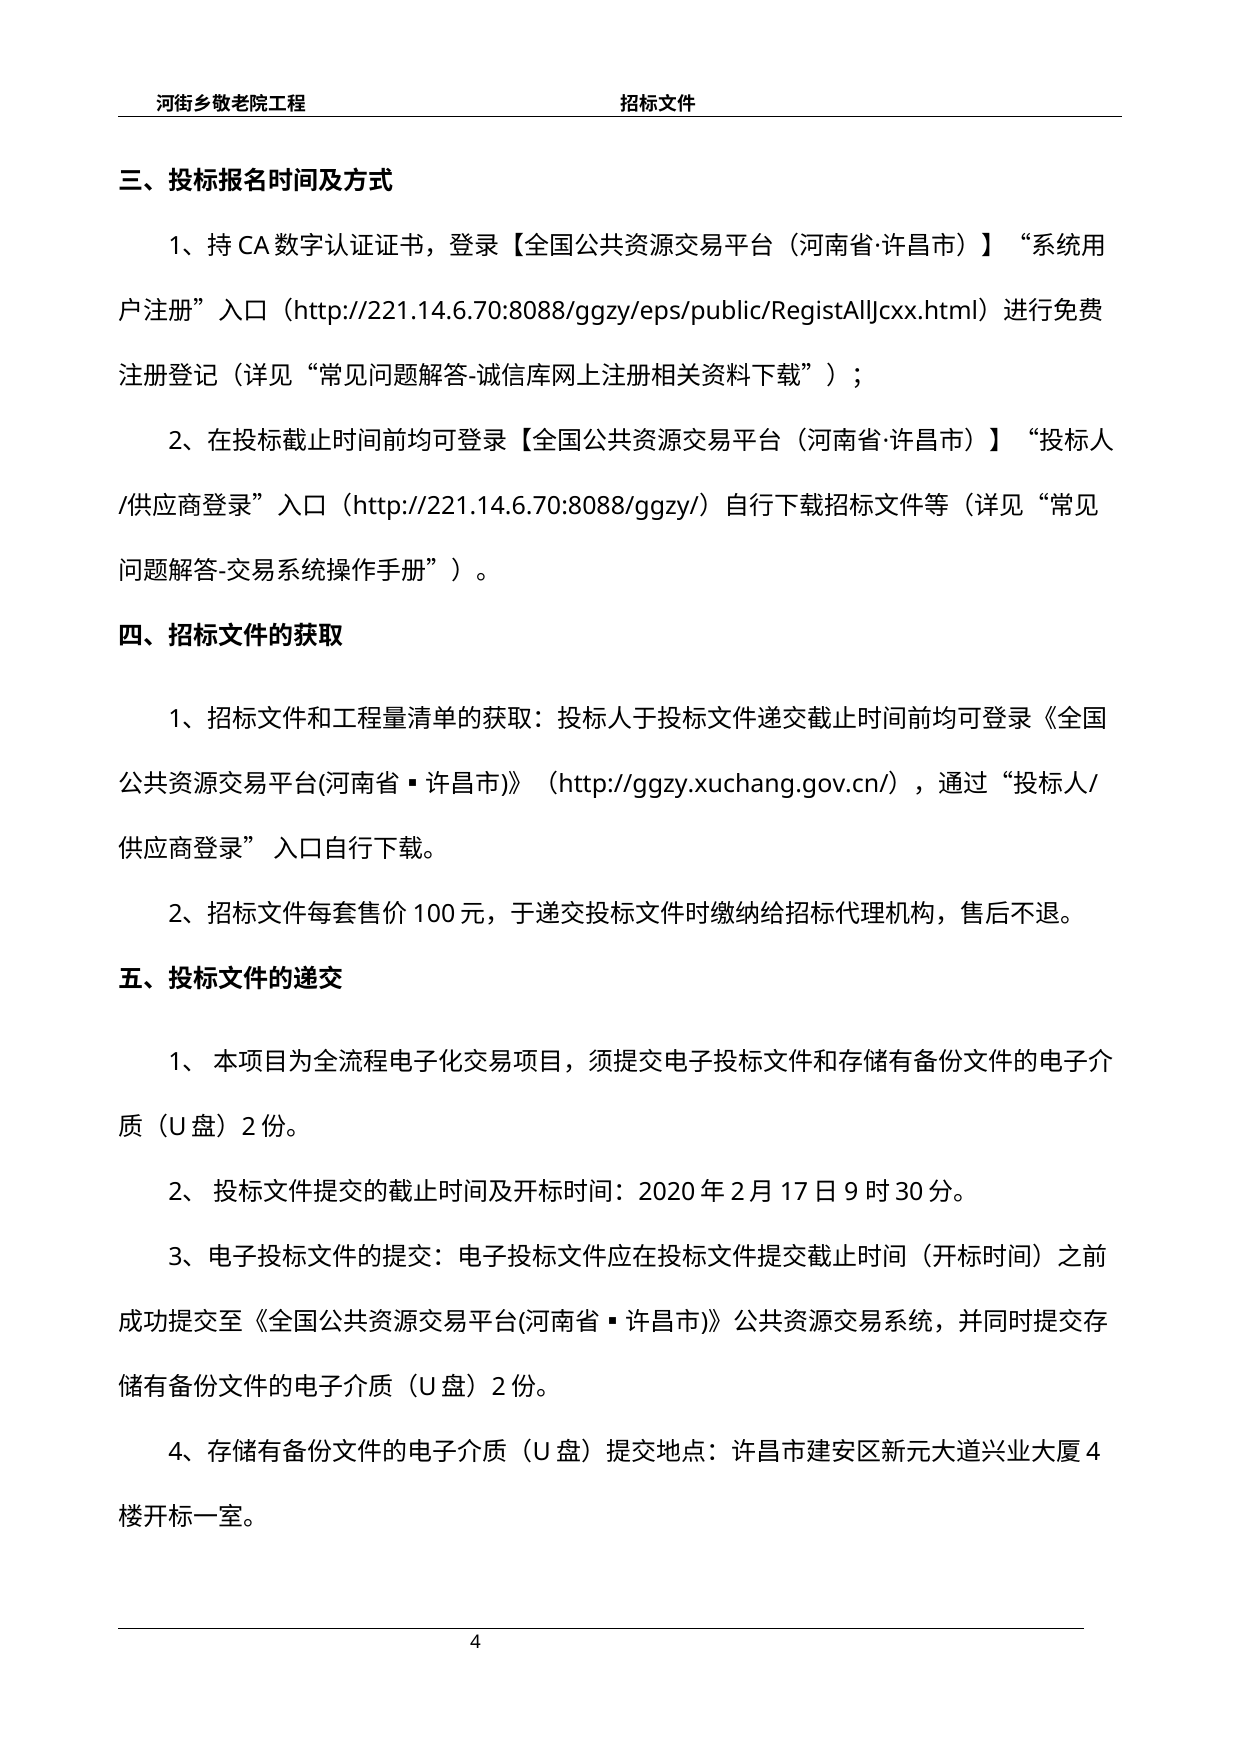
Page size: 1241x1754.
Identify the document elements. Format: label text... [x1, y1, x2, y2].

text 2、招标文件每套售价100元，于递交投标文件时缴纳给招标代理机构，售后不退。 [118, 879, 1122, 944]
text 2、 投标文件提交的截止时间及开标时间：2020年2月17日 9 时30分。 [118, 1157, 1122, 1222]
text 1、 本项目为全流程电子化交易项目，须提交电子投标文件和存储有备份文件的电子介质（U盘）2份。 [118, 1027, 1122, 1157]
text 1、招标文件和工程量清单的获取：投标人于投标文件递交截止时间前均可登录《全国公共资源交易平台(河南省▪许昌市)》（http://ggzy.xuchang.gov.cn/），通过“投标人/供应商登录” 入口自行下载。 [118, 684, 1122, 879]
text 2、在投标截止时间前均可登录【全国公共资源交易平台（河南省·许昌市）】“投标人/供应商登录”入口（http://221.14.6.70:8088/ggzy/）自行下载招标文件等（详见“常见问题解答-交易系统操作手册”）。 [118, 406, 1122, 601]
text 三、投标报名时间及方式 [118, 146, 1122, 211]
text 4、存储有备份文件的电子介质（U盘）提交地点：许昌市建安区新元大道兴业大厦4楼开标一室。 [118, 1417, 1122, 1547]
text 3、电子投标文件的提交：电子投标文件应在投标文件提交截止时间（开标时间）之前成功提交至《全国公共资源交易平台(河南省▪许昌市)》公共资源交易系统，并同时提交存储有备份文件的电子介质（U盘）2份。 [118, 1222, 1122, 1417]
text 1、持CA数字认证证书，登录【全国公共资源交易平台（河南省·许昌市）】“系统用户注册”入口（http://221.14.6.70:8088/ggzy/eps/public/RegistAllJcxx.html）进行免费注册登记（详见“常见问题解答-诚信库网上注册相关资料下载”）； [118, 211, 1122, 406]
text 四、招标文件的获取 [118, 601, 1122, 666]
text 五、投标文件的递交 [118, 944, 1122, 1009]
